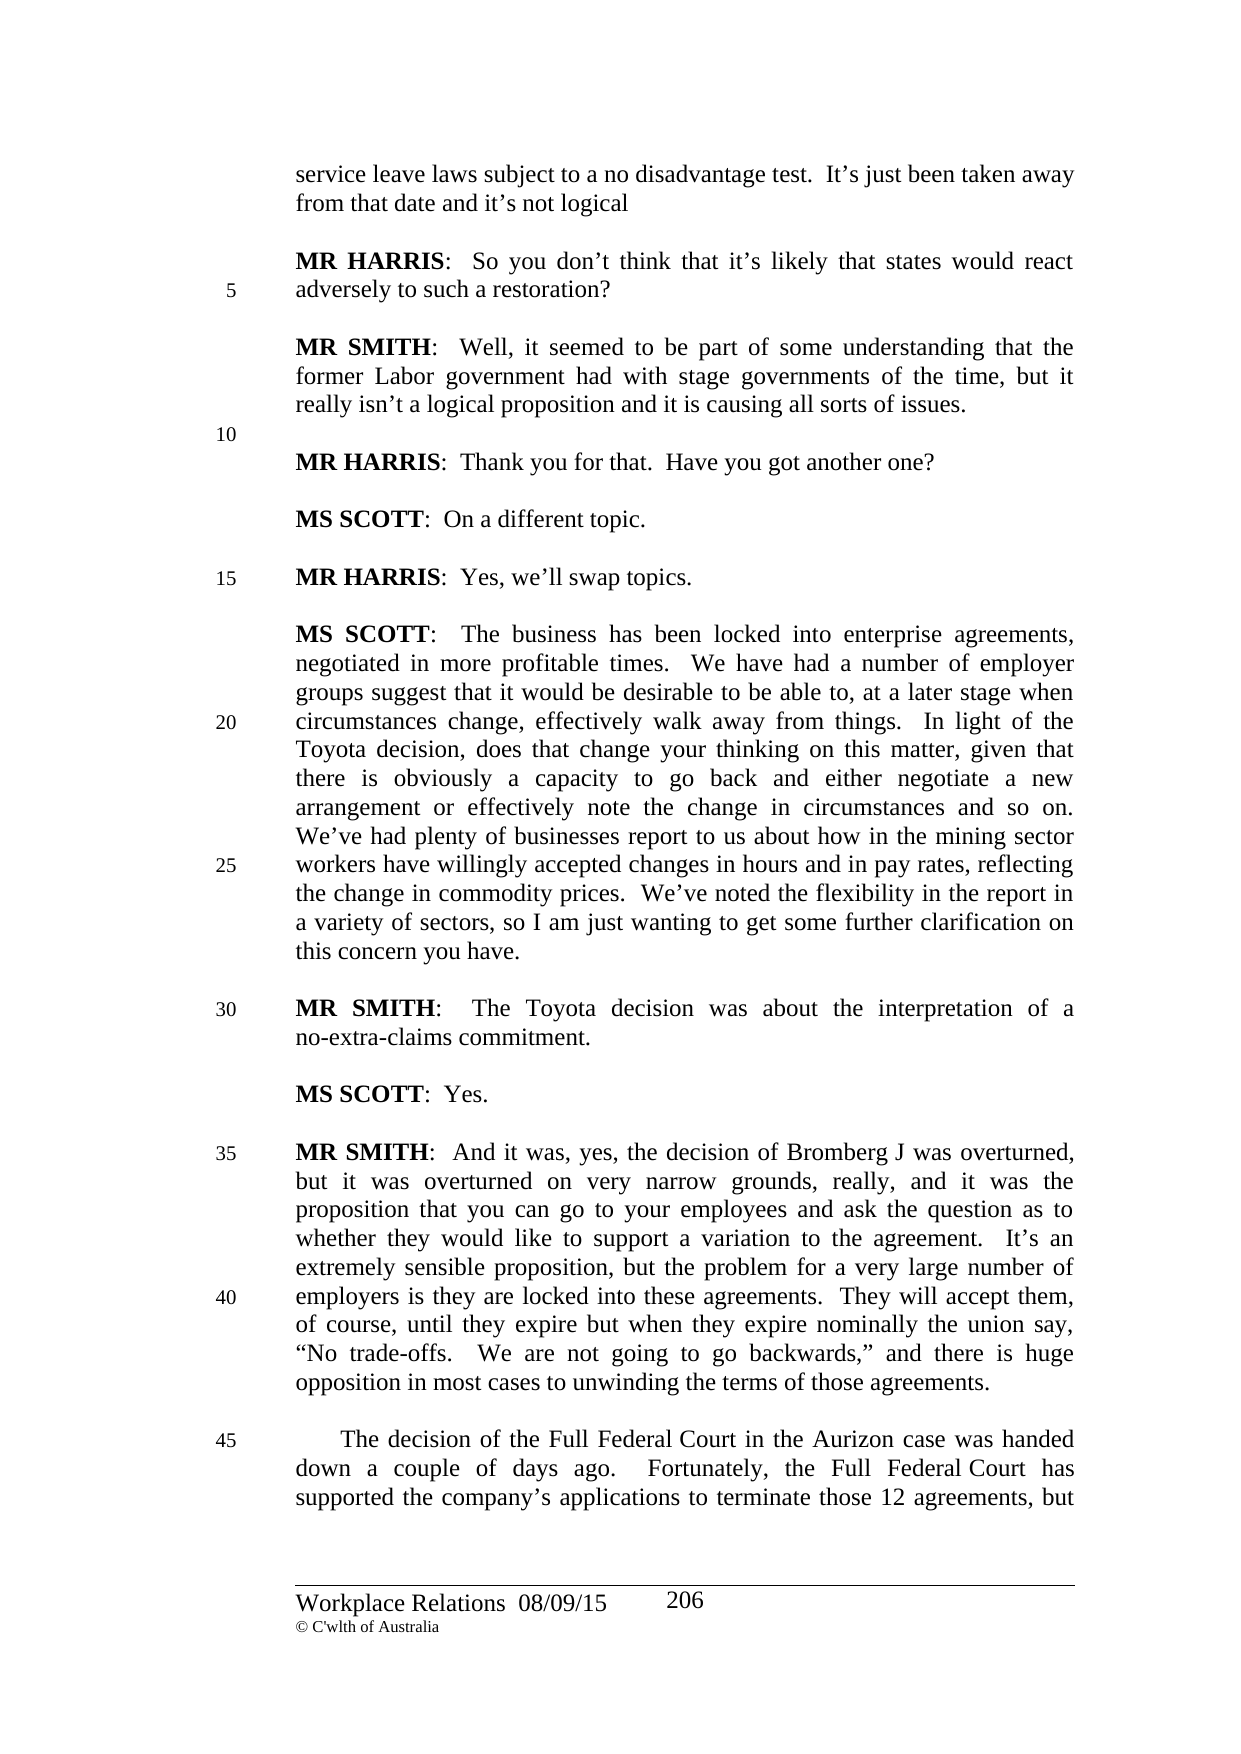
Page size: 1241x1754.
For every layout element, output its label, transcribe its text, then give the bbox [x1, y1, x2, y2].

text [295, 159, 1075, 217]
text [295, 1424, 1075, 1511]
text MS SCOTT: On a different topic. [295, 504, 1075, 533]
text MR SMITH: The Toyota decision was about the interpretation of a no-extra-claims commitment. [295, 993, 1075, 1051]
text MR HARRIS: So you don’t think that it’s likely that states would react adversely to such a restoration? [295, 246, 1075, 303]
text MR HARRIS: Yes, we’ll swap topics. [295, 562, 1075, 591]
text MR SMITH: And it was, yes, the decision of Bromberg J was overturned, but it was overturned on very narrow grounds, really, and it was the proposition that you can go to your employees and ask the question as to whether they would like to support a variation to the agreement. It’s an extremely sensible proposition, but the problem for a very large number of employers is they are locked into these agreements. They will accept them, of course, until they expire but when they expire nominally the union say, “No trade-offs. We are not going to go backwards,” and there is huge opposition in most cases to unwinding the terms of those agreements. [295, 1137, 1075, 1396]
text MR SMITH: Well, it seemed to be part of some understanding that the former Labor government had with stage governments of the time, but it really isn’t a logical proposition and it is causing all sorts of issues. [295, 332, 1075, 418]
text MS SCOTT: Yes. [295, 1079, 1075, 1108]
text MS SCOTT: The business has been locked into enterprise agreements, negotiated in more profitable times. We have had a number of employer groups suggest that it would be desirable to be able to, at a later stage when circumstances change, effectively walk away from things. In light of the Toyota decision, does that change your thinking on this matter, given that there is obviously a capacity to go back and either negotiate a new arrangement or effectively note the change in circumstances and so on. We’ve had plenty of businesses report to us about how in the mining sector workers have willingly accepted changes in hours and in pay rates, reflecting the change in commodity prices. We’ve noted the flexibility in the report in a variety of sectors, so I am just wanting to get some further clarification on this concern you have. [295, 619, 1075, 964]
text MR HARRIS: Thank you for that. Have you got another one? [295, 447, 1075, 476]
